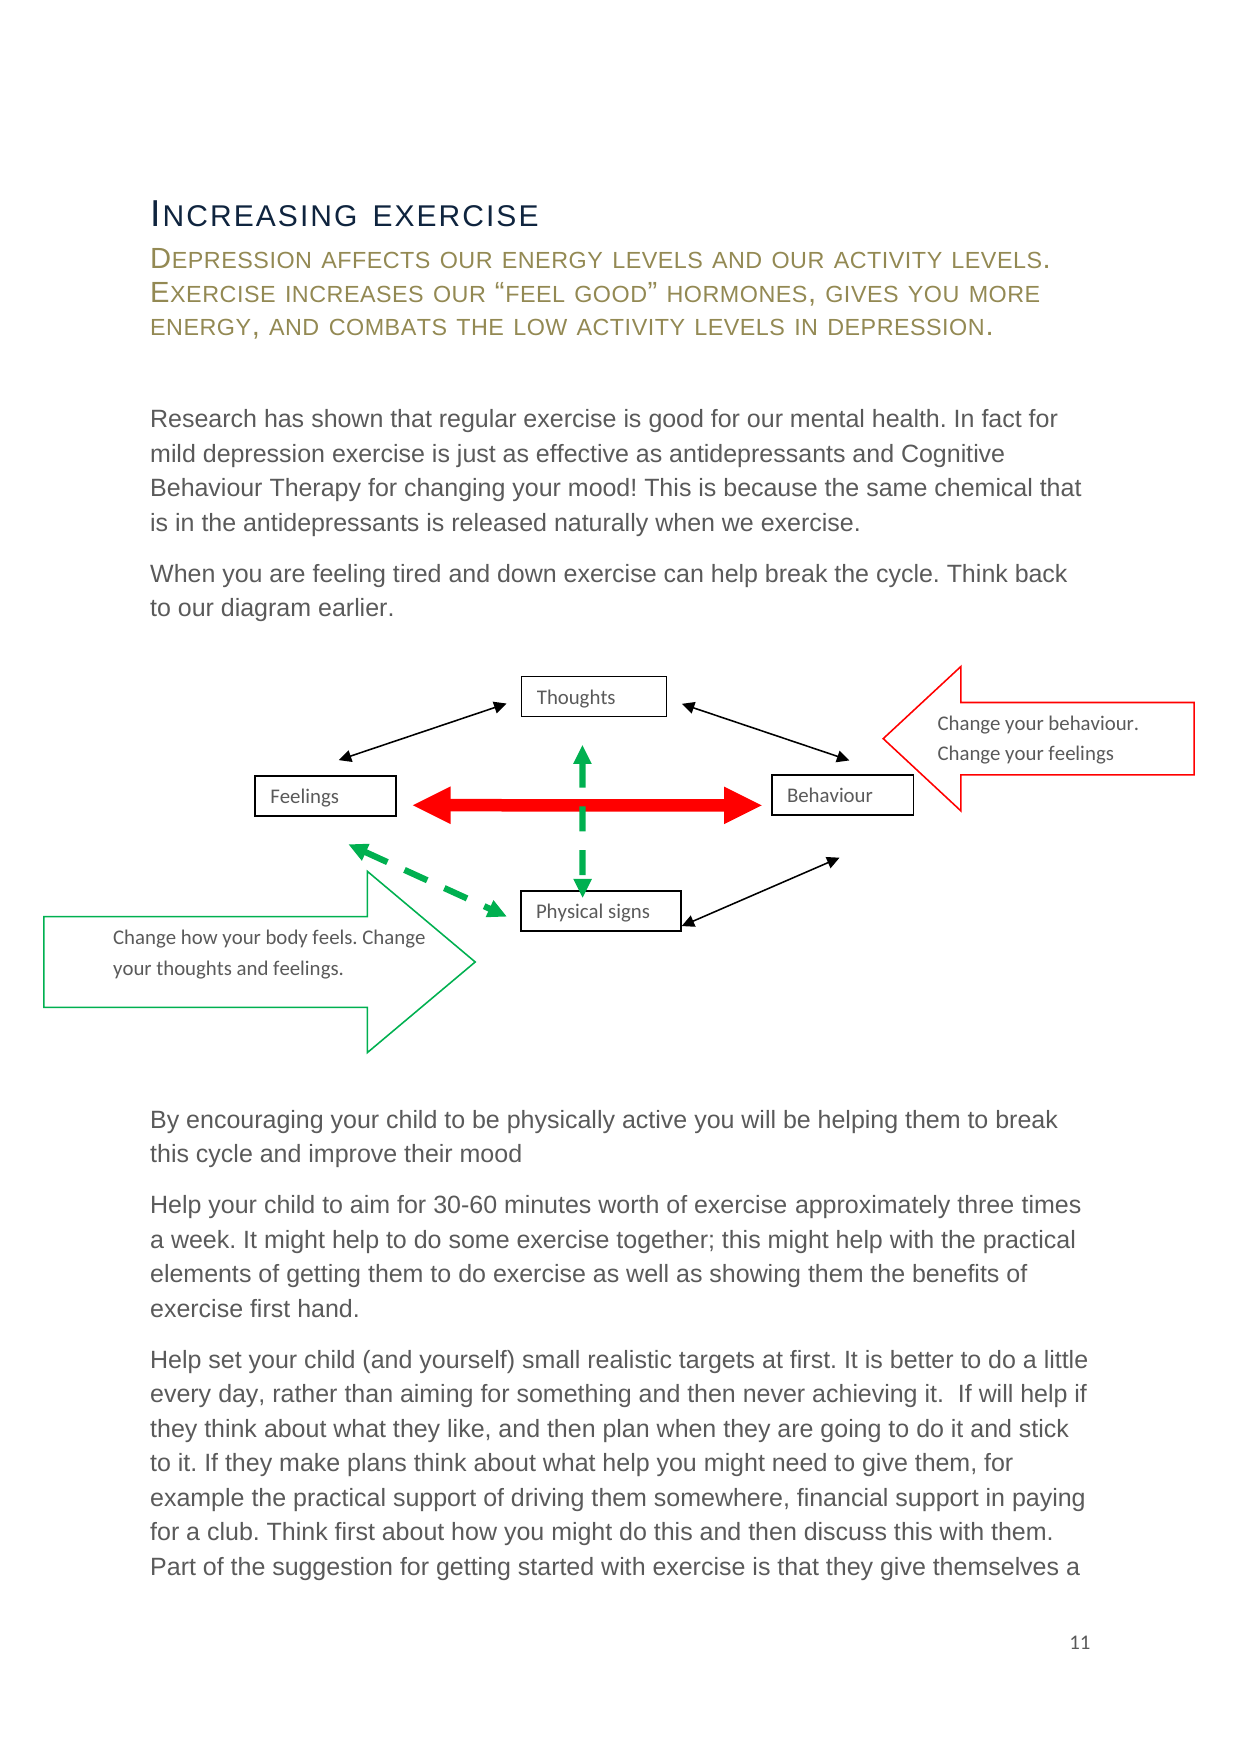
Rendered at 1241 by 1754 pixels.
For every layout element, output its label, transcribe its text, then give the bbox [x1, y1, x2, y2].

text By encouraging your child to be physically active you will be helping them to break this cycle and improve their mood [150, 1105, 1090, 1168]
text Help your child to aim for 30-60 minutes worth of exercise approximately three times a week. It might help to do some exercise together; this might help with the practical elements of getting them to do exercise as well as showing them the benefits of exercise first hand. [150, 1190, 1090, 1322]
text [150, 1345, 1090, 1581]
text Research has shown that regular exercise is good for our mental health. In fact for mild depression exercise is just as effective as antidepressants and Cognitive Behaviour Therapy for changing your mood! This is because the same chemical that is in the antidepressants is released naturally when we exercise. [150, 404, 1090, 536]
subtitle Increasing exercise [150, 192, 1090, 235]
text When you are feeling tired and down exercise can help break the cycle. Think back to our diagram earlier. [150, 559, 1090, 622]
subtitle Depression affects our energy levels and our activity levels. Exercise increases our “feel good” hormones, gives you more energy, and combats the low activity levels in depression. [150, 241, 1090, 342]
